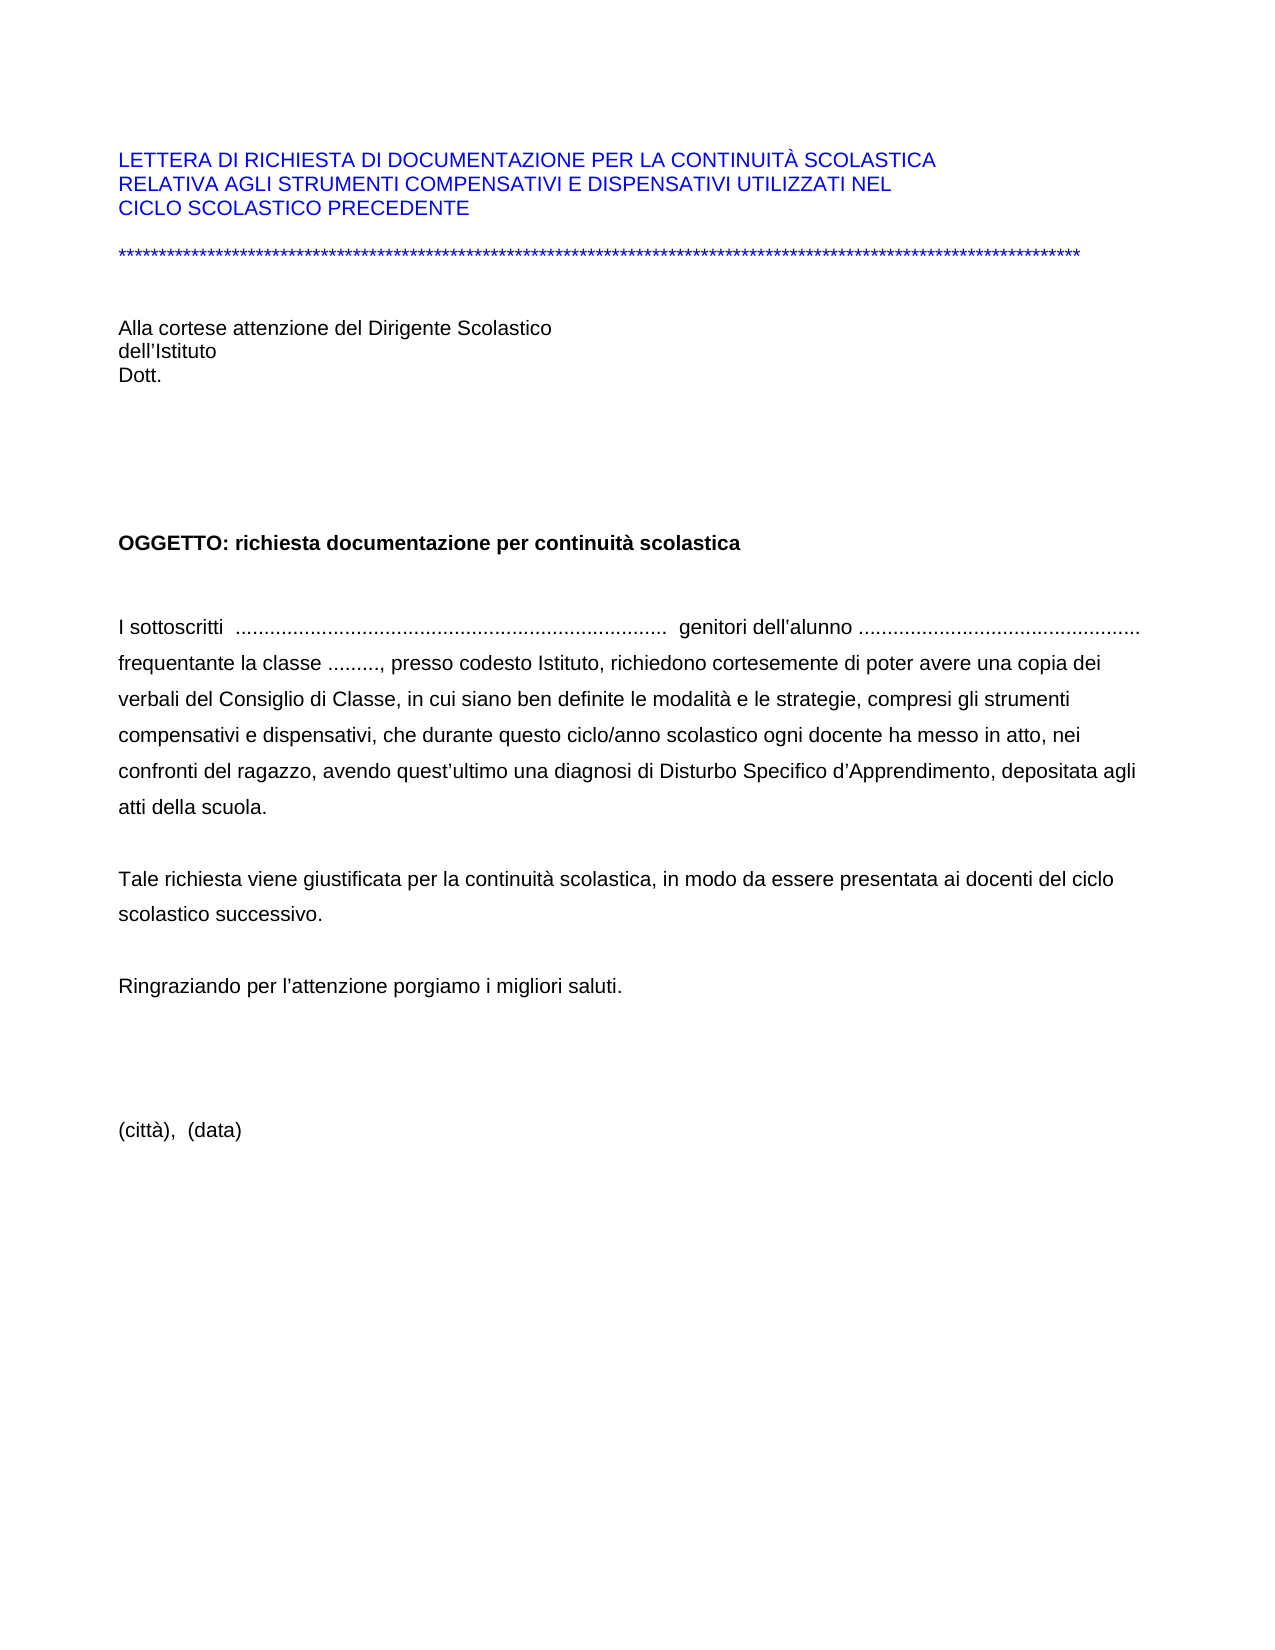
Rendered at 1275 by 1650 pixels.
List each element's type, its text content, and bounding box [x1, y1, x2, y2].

text *********************************************************************************************************************** [118, 243, 1157, 267]
text Alla cortese attenzione del Dirigente Scolastico [118, 315, 1157, 339]
text OGGETTO: richiesta documentazione per continuità scolastica [118, 531, 1157, 555]
text dell’Istituto [118, 339, 1157, 363]
text I sottoscritti ........................................................................... genitori dell‛alunno ................................................. frequentante la classe ........., presso codesto Istituto, richiedono cortesemente di poter avere una copia dei verbali del Consiglio di Classe, in cui siano ben definite le modalità e le strategie, compresi gli strumenti compensativi e dispensativi, che durante questo ciclo/anno scolastico ogni docente ha messo in atto, nei confronti del ragazzo, avendo quest’ultimo una diagnosi di Disturbo Specifico d’Apprendimento, depositata agli atti della scuola. [118, 615, 1157, 818]
text CICLO SCOLASTICO PRECEDENTE [118, 196, 1157, 219]
text LETTERA DI RICHIESTA DI DOCUMENTAZIONE PER LA CONTINUITÀ SCOLASTICA [118, 148, 1157, 172]
text Dott. [118, 363, 1157, 387]
text Ringraziando per l’attenzione porgiamo i migliori saluti. [118, 974, 1157, 998]
text (città), (data) [118, 1118, 1157, 1142]
text Tale richiesta viene giustificata per la continuità scolastica, in modo da essere presentata ai docenti del ciclo scolastico successivo. [118, 866, 1157, 926]
text RELATIVA AGLI STRUMENTI COMPENSATIVI E DISPENSATIVI UTILIZZATI NEL [118, 172, 1157, 196]
